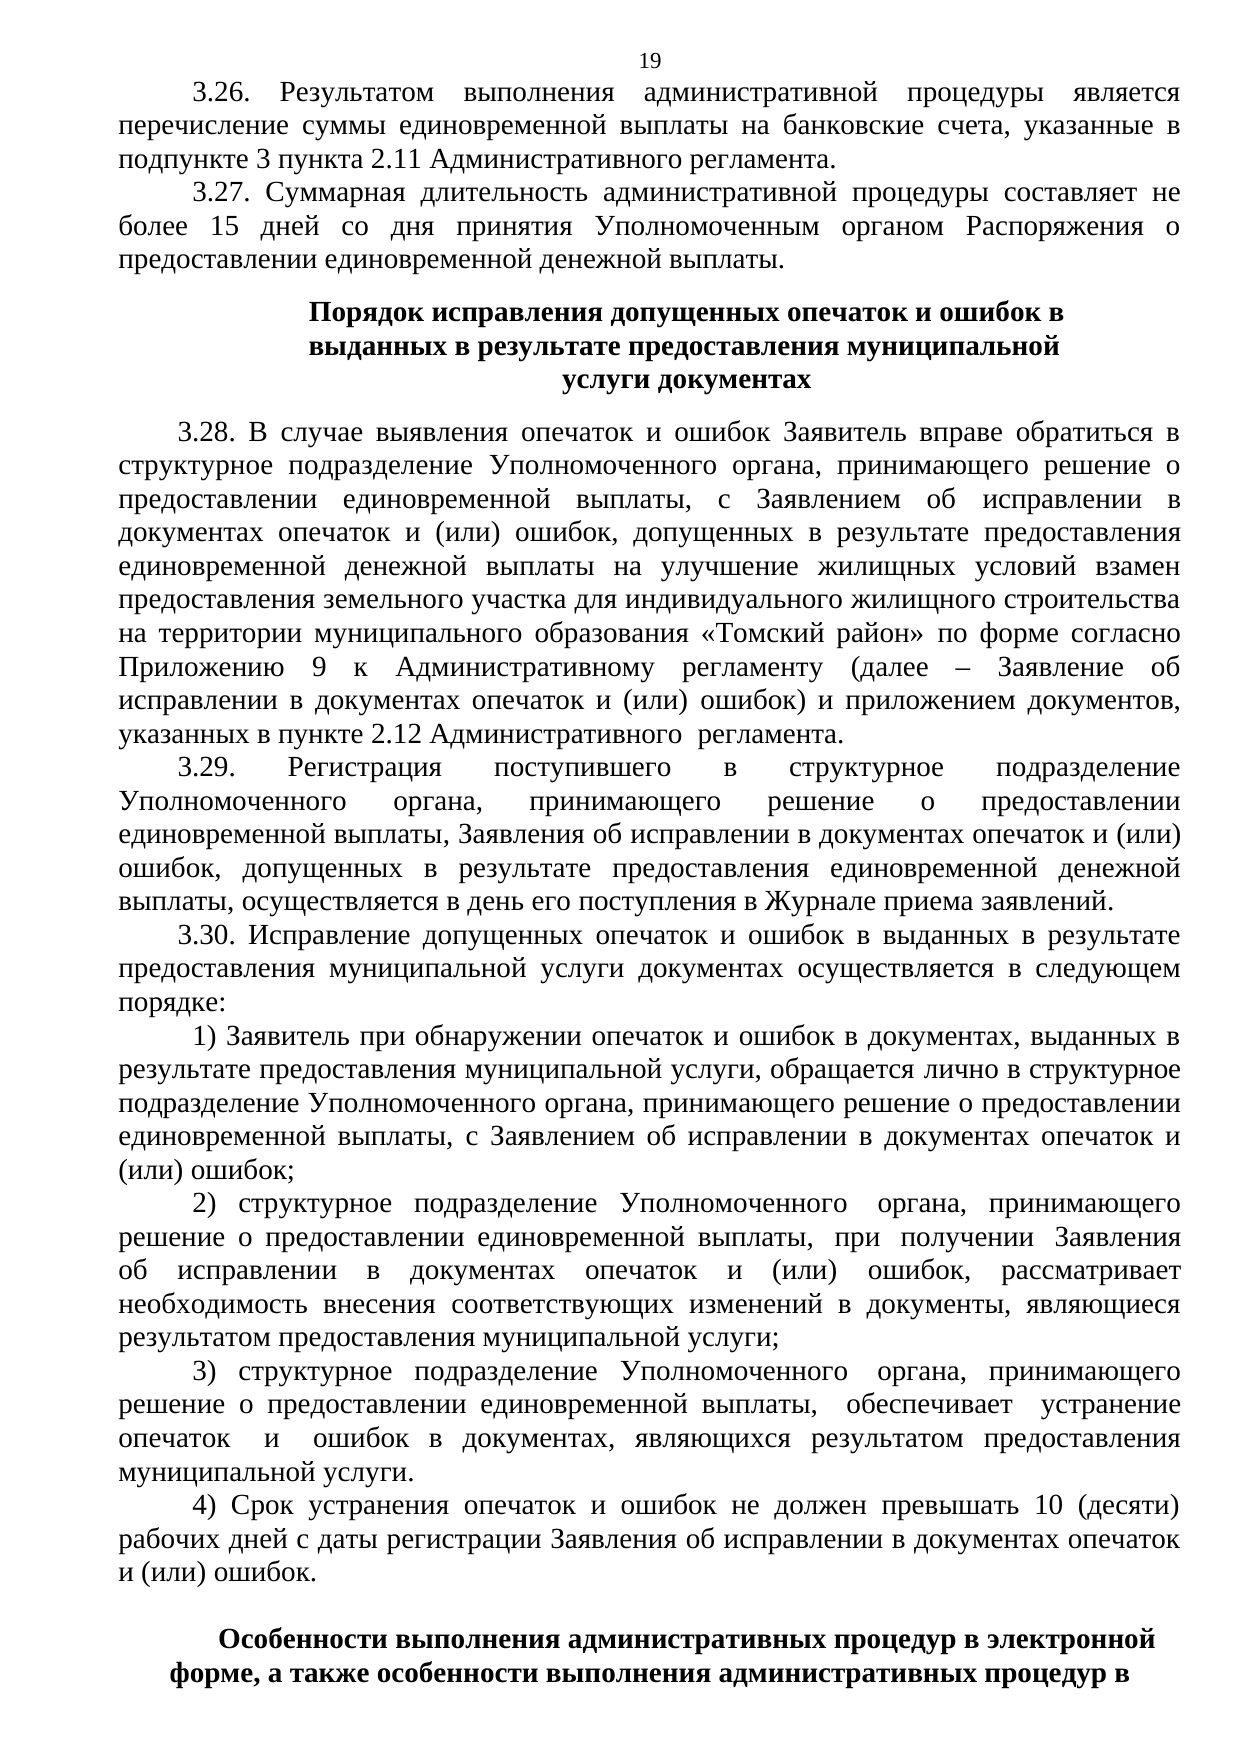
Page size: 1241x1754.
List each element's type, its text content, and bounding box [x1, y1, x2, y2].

text 3.26. Результатом выполнения административной процедуры является перечисление суммы единовременной выплаты на банковские счета, указанные в подпункте 3 пункта 2.11 Административного регламента. [118, 74, 1181, 174]
text услуги документах [118, 361, 1181, 395]
list 3) структурное подразделение Уполномоченного органа, принимающего решение о предоставлении единовременной выплаты, обеспечивает устранение опечаток и ошибок в документах, являющихся результатом предоставления муниципальной услуги. [118, 1353, 1181, 1487]
text 3.27. Суммарная длительность административной процедуры составляет не более 15 дней со дня принятия Уполномоченным органом Распоряжения о предоставлении единовременной денежной выплаты. [118, 174, 1181, 275]
text выданных в результате предоставления муниципальной [118, 328, 1181, 361]
text Порядок исправления допущенных опечаток и ошибок в [118, 294, 1181, 328]
list 4) Срок устранения опечаток и ошибок не должен превышать 10 (десяти) рабочих дней с даты регистрации Заявления об исправлении в документах опечаток и (или) ошибок. [118, 1487, 1181, 1588]
subtitle 3.28. В случае выявления опечаток и ошибок Заявитель вправе обратиться в структурное подразделение Уполномоченного органа, принимающего решение о предоставлении единовременной выплаты, с Заявлением об исправлении в документах опечаток и (или) ошибок, допущенных в результате предоставления единовременной денежной выплаты на улучшение жилищных условий взамен предоставления земельного участка для индивидуального жилищного строительства на территории муниципального образования «Томский район» по форме согласно Приложению 9 к Административному регламенту (далее – Заявление об исправлении в документах опечаток и (или) ошибок) и приложением документов, указанных в пункте 2.12 Административного регламента. [118, 414, 1181, 749]
list 2) структурное подразделение Уполномоченного органа, принимающего решение о предоставлении единовременной выплаты, при получении Заявления об исправлении в документах опечаток и (или) ошибок, рассматривает необходимость внесения соответствующих изменений в документы, являющиеся результатом предоставления муниципальной услуги; [118, 1185, 1181, 1353]
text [118, 1621, 1182, 1688]
list 3.29. Регистрация поступившего в структурное подразделение Уполномоченного органа, принимающего решение о предоставлении единовременной выплаты, Заявления об исправлении в документах опечаток и (или) ошибок, допущенных в результате предоставления единовременной денежной выплаты, осуществляется в день его поступления в Журнале приема заявлений. [118, 749, 1181, 917]
list 3.30. Исправление допущенных опечаток и ошибок в выданных в результате предоставления муниципальной услуги документах осуществляется в следующем порядке: [118, 917, 1181, 1018]
list 1) Заявитель при обнаружении опечаток и ошибок в документах, выданных в результате предоставления муниципальной услуги, обращается лично в структурное подразделение Уполномоченного органа, принимающего решение о предоставлении единовременной выплаты, с Заявлением об исправлении в документах опечаток и (или) ошибок; [118, 1018, 1181, 1185]
